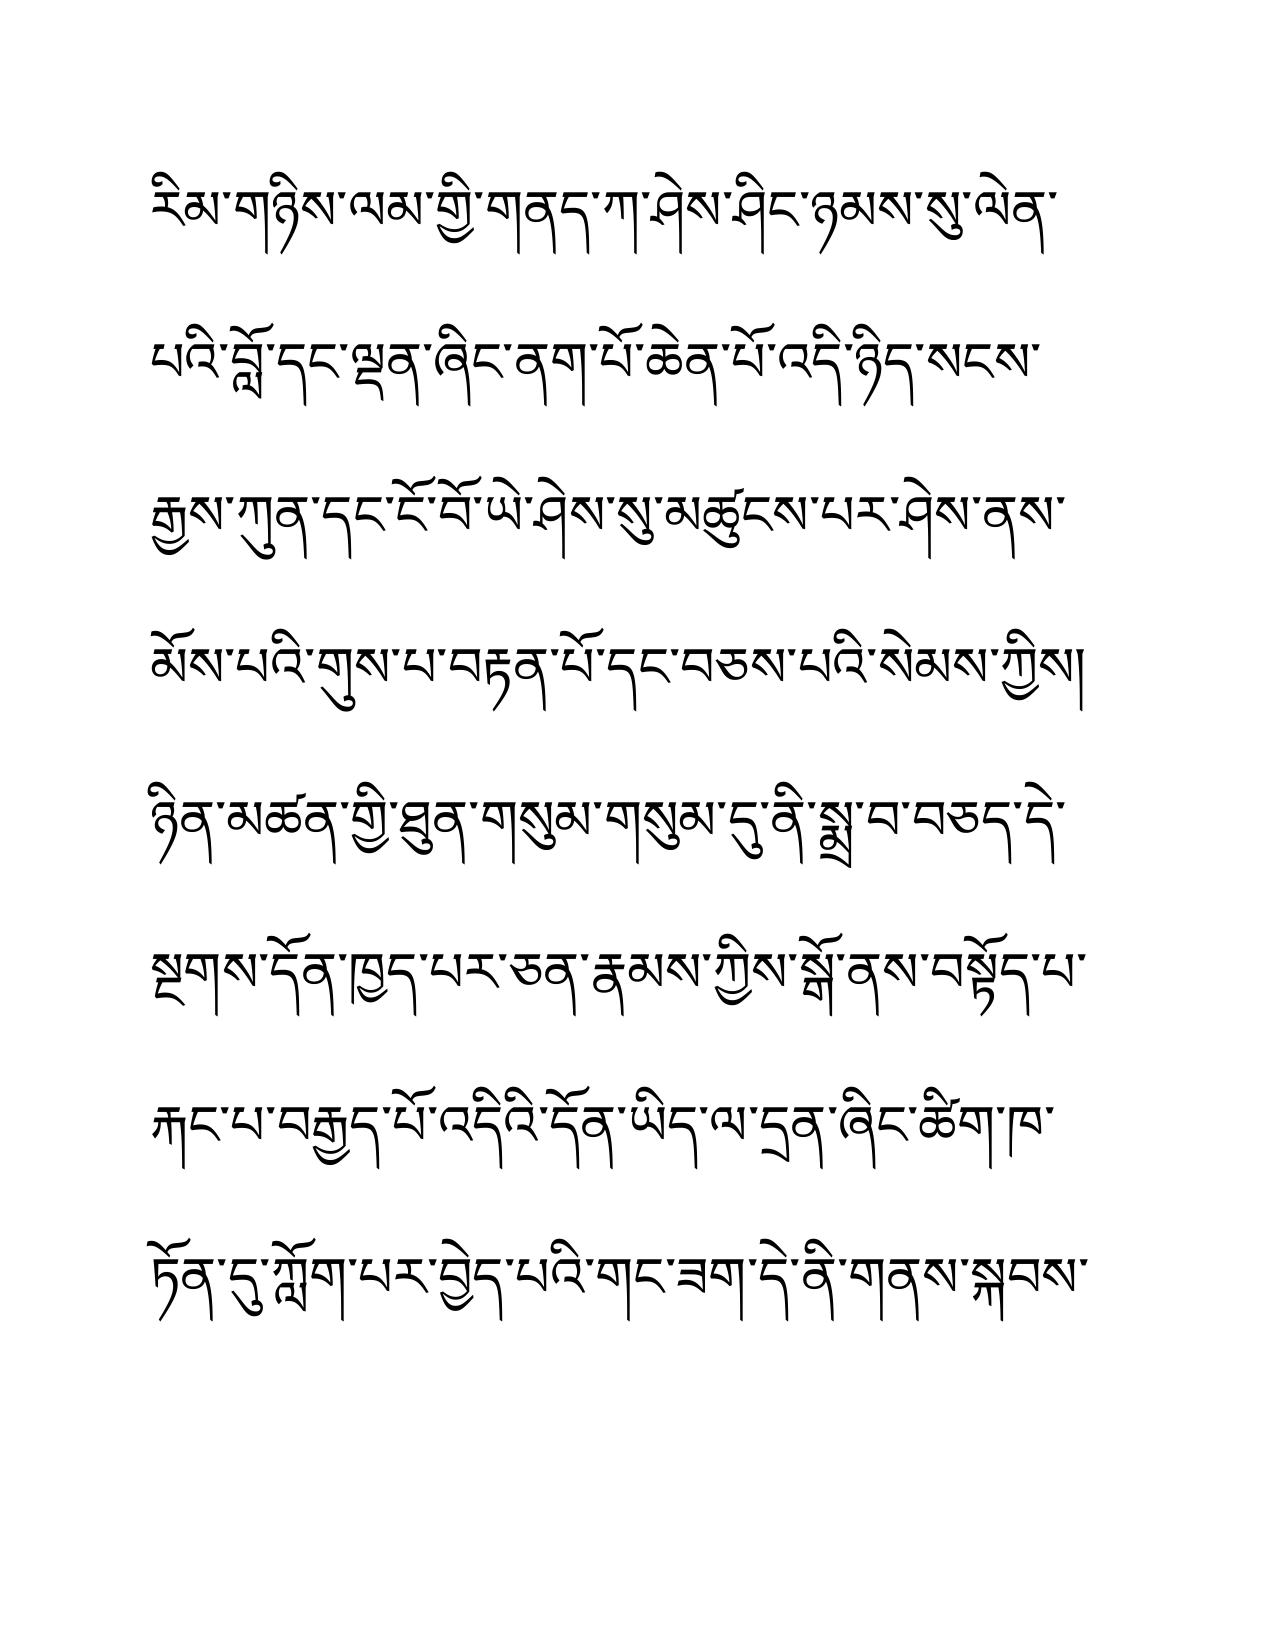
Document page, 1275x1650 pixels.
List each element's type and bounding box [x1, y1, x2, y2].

text [150, 150, 1125, 1370]
